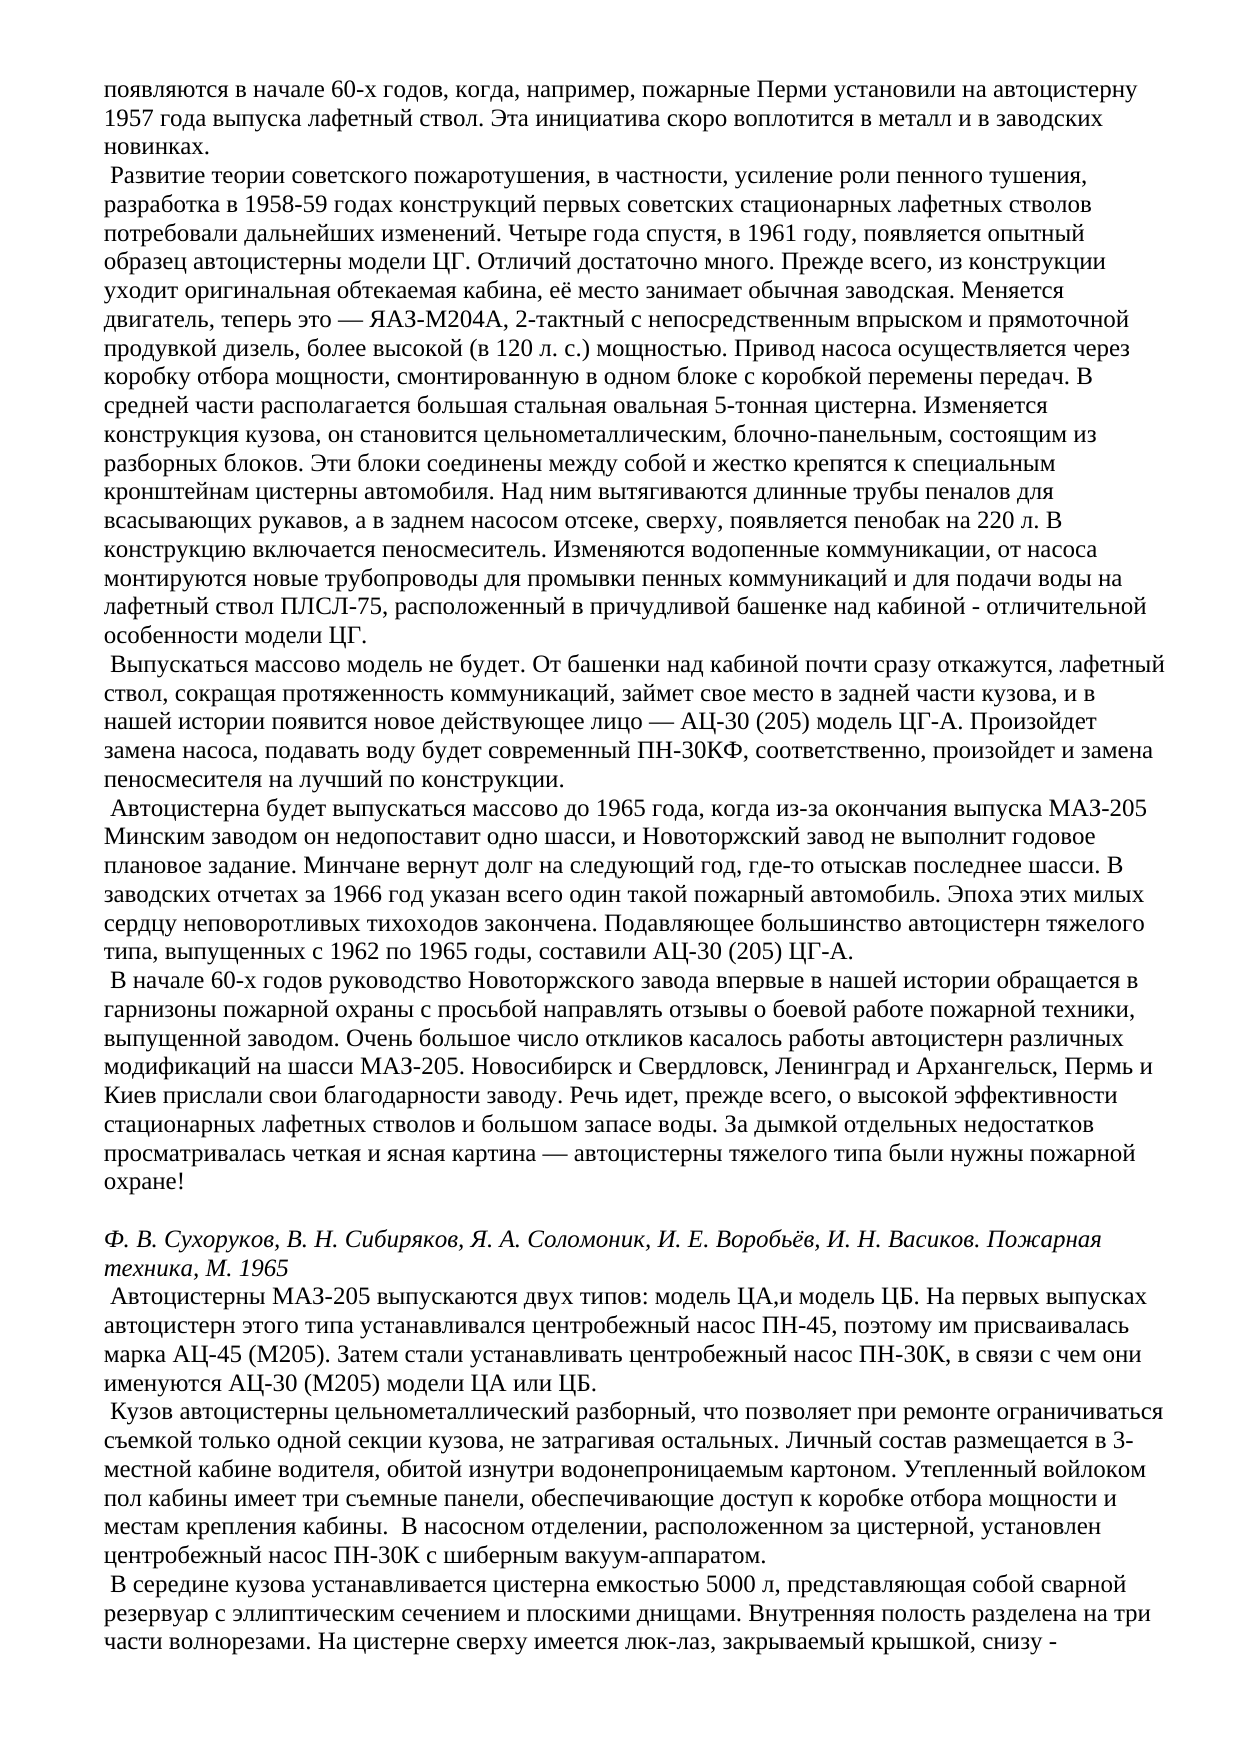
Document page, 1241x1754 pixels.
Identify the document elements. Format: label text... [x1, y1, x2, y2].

text Выпускаться массово модель не будет. От башенки над кабиной почти сразу откажутся, лафетный ствол, сокращая протяженность коммуникаций, займет свое место в задней части кузова, и в нашей истории появится новое действующее лицо — АЦ-30 (205) модель ЦГ-А. Произойдет замена насоса, подавать воду будет современный ПН-30КФ, соответственно, произойдет и замена пеносмесителя на лучший по конструкции. [103, 649, 1167, 793]
text В начале 60-х годов руководство Новоторжского завода впервые в нашей истории обращается в гарнизоны пожарной охраны с просьбой направлять отзывы о боевой работе пожарной техники, выпущенной заводом. Очень большое число откликов касалось работы автоцистерн различных [103, 965, 1167, 1051]
text Автоцистерна будет выпускаться массово до 1965 года, когда из-за окончания выпуска МАЗ-205 Минским заводом он недопоставит одно шасси, и Новоторжский завод не выполнит годовое плановое задание. Минчане вернут долг на следующий год, где-то отыскав последнее шасси. В заводских отчетах за 1966 год указан всего один такой пожарный автомобиль. Эпоха этих милых сердцу неповоротливых тихоходов закончена. Подавляющее большинство автоцистерн тяжелого типа, выпущенных с 1962 по 1965 годы, составили АЦ-30 (205) ЦГ-А. [103, 793, 1167, 965]
text новинках. [103, 131, 1167, 160]
text Развитие теории советского пожаротушения, в частности, усиление роли пенного тушения, разработка в 1958-59 годах конструкций первых советских стационарных лафетных стволов потребовали дальнейших изменений. Четыре года спустя, в 1961 году, появляется опытный образец автоцистерны модели ЦГ. Отличий достаточно много. Прежде всего, из конструкции уходит оригинальная обтекаемая кабина, её место занимает обычная заводская. Меняется двигатель, теперь это — ЯАЗ-М204А, 2-тактный с непосредственным впрыском и прямоточной продувкой дизель, более высокой (в 120 л. с.) мощностью. Привод насоса осуществляется через коробку отбора мощности, смонтированную в одном блоке с коробкой перемены передач. В средней части располагается большая стальная овальная 5-тонная цистерна. Изменяется конструкция кузова, он становится цельнометаллическим, блочно-панельным, состоящим из разборных блоков. Эти блоки соединены между собой и жестко крепятся к специальным кронштейнам цистерны автомобиля. Над ним вытягиваются длинные трубы пеналов для всасывающих рукавов, а в заднем насосом отсеке, сверху, появляется пенобак на 220 л. В конструкцию включается пеносмеситель. Изменяются водопенные коммуникации, от насоса монтируются новые трубопроводы для промывки пенных коммуникаций и для подачи воды на лафетный ствол ПЛСЛ-75, расположенный в причудливой башенке над кабиной - отличительной особенности модели ЦГ. [103, 160, 1167, 649]
text Ф. В. Сухоруков, В. Н. Сибиряков, Я. А. Соломоник, И. Е. Воробьёв, И. Н. Васиков. Пожарная техника, М. 1965 [103, 1224, 1167, 1281]
text Автоцистерны МАЗ-205 выпускаются двух типов: модель ЦА,и модель ЦБ. На первых выпусках автоцистерн этого типа устанавливался центробежный насос ПН-45, поэтому им присваивалась марка АЦ-45 (М205). Затем стали устанавливать центробежный насос ПН-30К, в связи с чем они именуются АЦ-30 (М205) модели ЦА или ЦБ. [103, 1281, 1167, 1396]
text модификаций на шасси МАЗ-205. Новосибирск и Свердловск, Ленинград и Архангельск, Пермь и Киев прислали свои благодарности заводу. Речь идет, прежде всего, о высокой эффективности стационарных лафетных стволов и большом запасе воды. За дымкой отдельных недостатков просматривалась четкая и ясная картина — автоцистерны тяжелого типа были нужны пожарной охране! [103, 1051, 1167, 1195]
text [103, 1569, 1167, 1655]
text Кузов автоцистерны цельнометаллический разборный, что позволяет при ремонте ограничиваться съемкой только одной секции кузова, не затрагивая остальных. Личный состав размещается в 3-местной кабине водителя, обитой изнутри водонепроницаемым картоном. Утепленный войлоком пол кабины имеет три съемные панели, обеспечивающие доступ к коробке отбора мощности и местам крепления кабины. В насосном отделении, расположенном за цистерной, установлен центробежный насос ПН-30К с шиберным вакуум-аппаратом. [103, 1396, 1167, 1569]
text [103, 74, 1167, 131]
